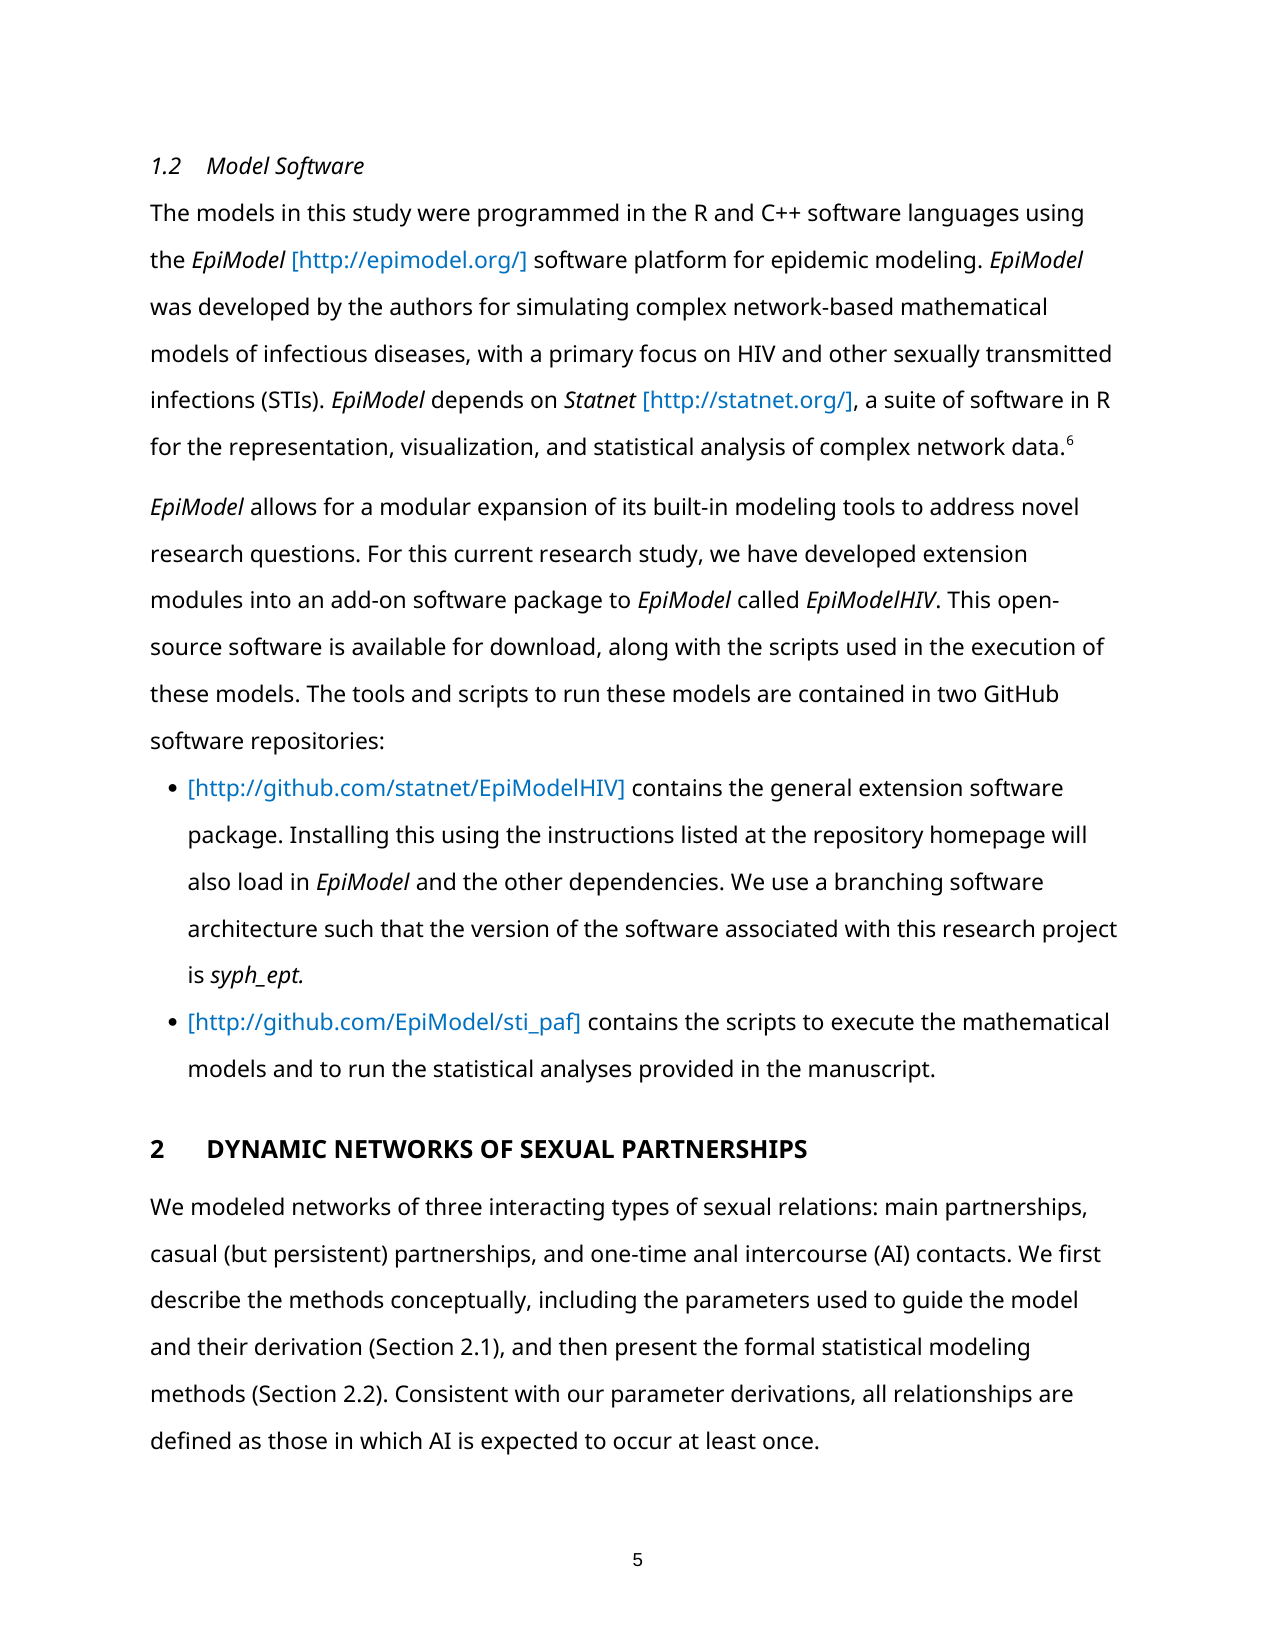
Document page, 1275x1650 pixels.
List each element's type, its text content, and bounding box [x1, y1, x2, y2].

list [http://github.com/EpiModel/sti_paf] contains the scripts to execute the mathematical models and to run the statistical analyses provided in the manuscript. [169, 1006, 1125, 1084]
text EpiModel allows for a modular expansion of its built-in modeling tools to address novel research questions. For this current research study, we have developed extension modules into an add-on software package to EpiModel called EpiModelHIV. This open-source software is available for download, along with the scripts used in the execution of these models. The tools and scripts to run these models are contained in two GitHub software repositories: [150, 491, 1125, 756]
subtitle 2 DYNAMIC NETWORKS OF SEXUAL PARTNERSHIPS [150, 1131, 1125, 1165]
text We modeled networks of three interacting types of sexual relations: main partnerships, casual (but persistent) partnerships, and one-time anal intercourse (AI) contacts. We first describe the methods conceptually, including the parameters used to guide the model and their derivation (Section 2.1), and then present the formal statistical modeling methods (Section 2.2). Consistent with our parameter derivations, all relationships are defined as those in which AI is expected to occur at least once. [150, 1191, 1125, 1456]
list [http://github.com/statnet/EpiModelHIV] contains the general extension software package. Installing this using the instructions listed at the repository homepage will also load in EpiModel and the other dependencies. We use a branching software architecture such that the version of the software associated with this research project is syph_ept. [169, 772, 1125, 991]
subtitle 1.2 Model Software [150, 150, 1125, 181]
text The models in this study were programmed in the R and C++ software languages using the EpiModel [http://epimodel.org/] software platform for epidemic modeling. EpiModel was developed by the authors for simulating complex network-based mathematical models of infectious diseases, with a primary focus on HIV and other sexually transmitted infections (STIs). EpiModel depends on Statnet [http://statnet.org/], a suite of software in R for the representation, visualization, and statistical analysis of complex network data.6 [150, 197, 1125, 462]
